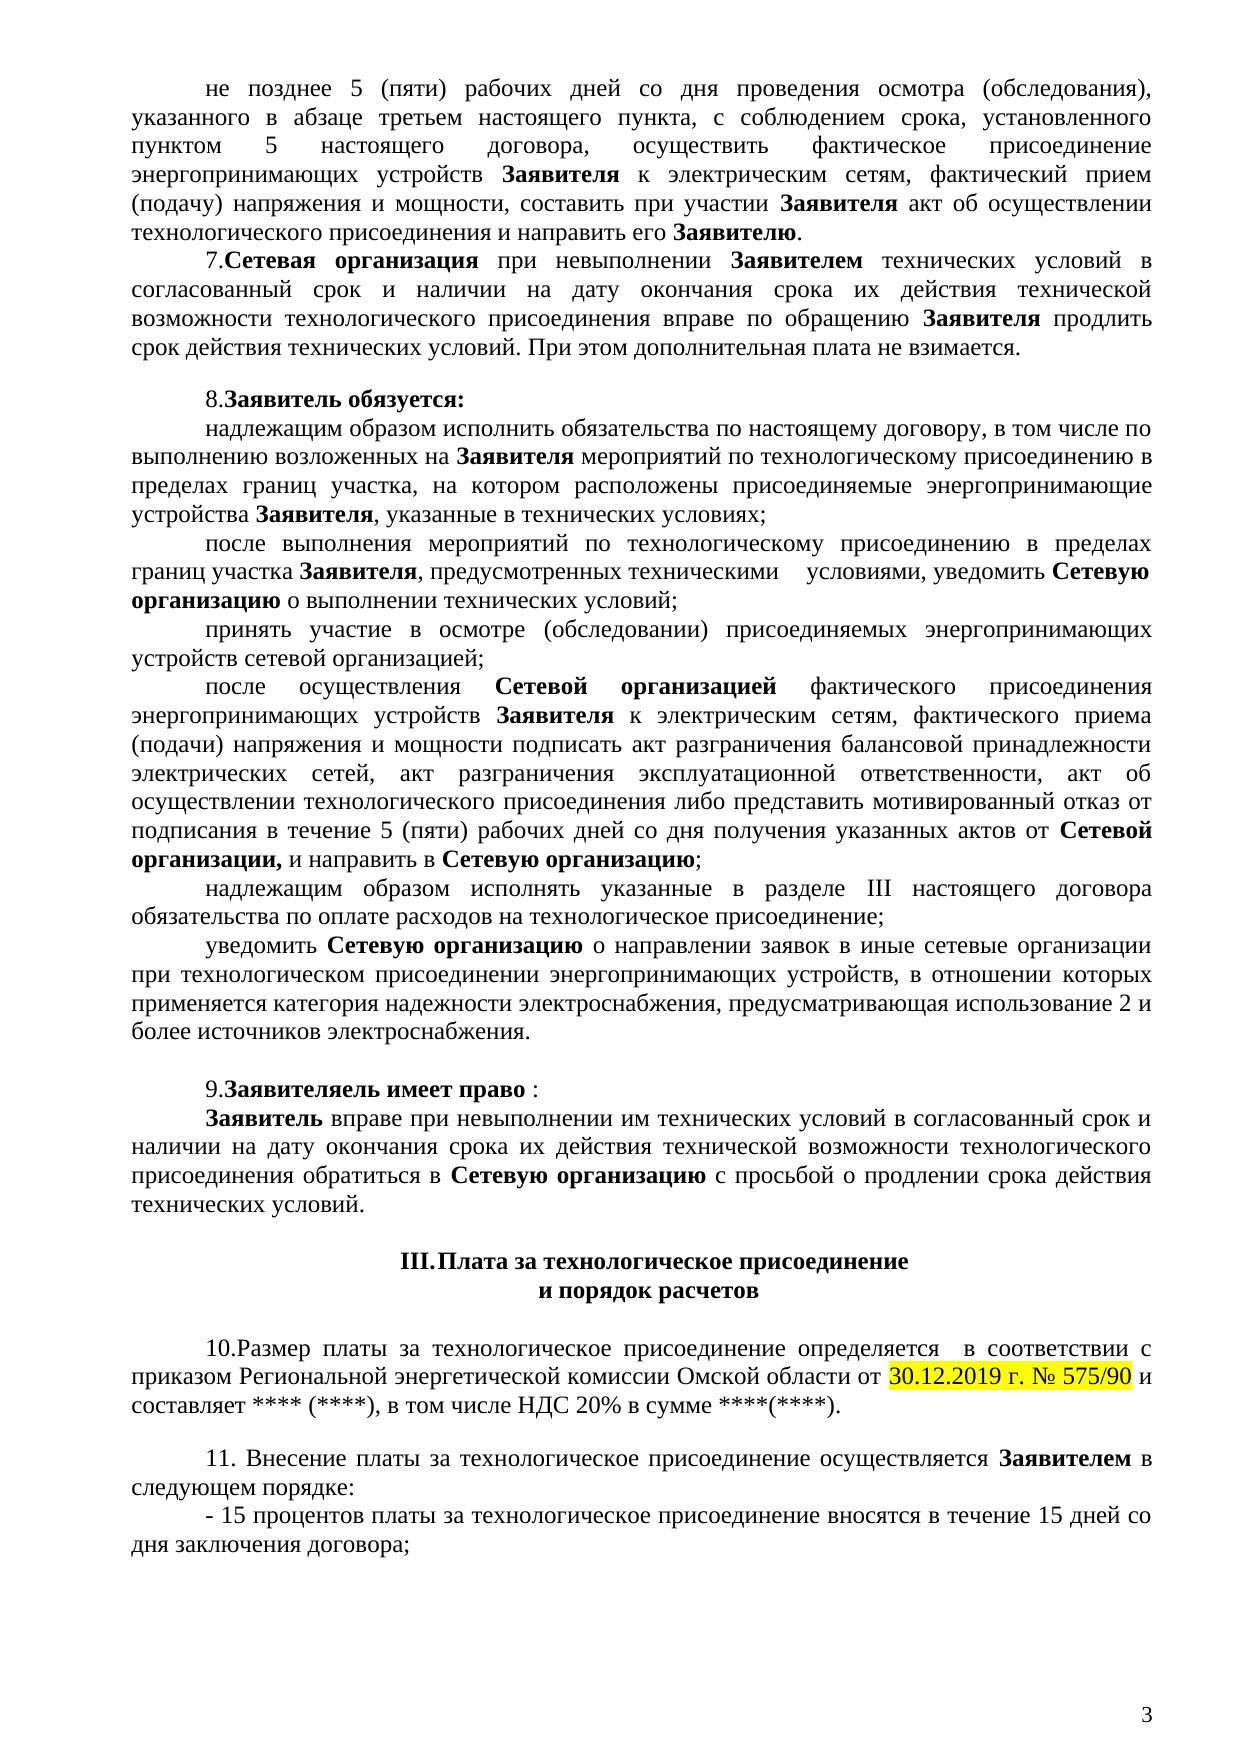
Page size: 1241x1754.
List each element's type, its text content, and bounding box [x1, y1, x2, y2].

list 8.Заявитель обязуется: [205, 384, 1152, 413]
text 11. Внесение платы за технологическое присоединение осуществляется Заявителем в следующем порядке: [131, 1443, 1152, 1501]
text уведомить Сетевую организацию о направлении заявок в иные сетевые организации при технологическом присоединении энергопринимающих устройств, в отношении которых применяется категория надежности электроснабжения, предусматривающая использование 2 и более источников электроснабжения. [131, 930, 1152, 1045]
list 9.Заявителяель имеет право : [131, 1074, 1152, 1103]
list порядок расчетов [538, 1275, 1152, 1304]
list Заявитель вправе при невыполнении им технических условий в согласованный срок и наличии на дату окончания срока их действия технической возможности технологического присоединения обратиться в Сетевую организацию с просьбой о продлении срока действия технических условий. [131, 1103, 1152, 1218]
text после осуществления Сетевой организацией фактического присоединения энергопринимающих устройств Заявителя к электрическим сетям, фактического приема (подачи) напряжения и мощности подписать акт разграничения балансовой принадлежности электрических сетей, акт разграничения эксплуатационной ответственности, акт об осуществлении технологического присоединения либо представить мотивированный отказ от подписания в течение 5 (пяти) рабочих дней со дня получения указанных актов от Сетевой организации, и направить в Сетевую организацию; [131, 671, 1152, 873]
text не позднее 5 (пяти) рабочих дней со дня проведения осмотра (обследования), указанного в абзаце третьем настоящего пункта, с соблюдением срока, установленного пунктом 5 настоящего договора, осуществить фактическое присоединение энергопринимающих устройств Заявителя к электрическим сетям, фактический прием (подачу) напряжения и мощности, составить при участии Заявителя акт об осуществлении технологического присоединения и направить его Заявителю. [131, 73, 1152, 245]
text принять участие в осмотре (обследовании) присоединяемых энергопринимающих устройств сетевой организацией; [131, 614, 1152, 671]
text надлежащим образом исполнить обязательства по настоящему договору, в том числе по выполнению возложенных на Заявителя мероприятий по технологическому присоединению в пределах границ участка, на котором расположены присоединяемые энергопринимающие устройства Заявителя, указанные в технических условиях; [131, 413, 1152, 528]
text надлежащим образом исполнять указанные в разделе III настоящего договора обязательства по оплате расходов на технологическое присоединение; [131, 873, 1152, 930]
list 7.Сетевая организация при невыполнении Заявителем технических условий в согласованный срок и наличии на дату окончания срока их действия технической возможности технологического присоединения вправе по обращению Заявителя продлить срок действия технических условий. При этом дополнительная плата не взимается. [131, 245, 1152, 360]
text после выполнения мероприятий по технологическому присоединению в пределах границ участка Заявителя, предусмотренных техническими условиями, уведомить Сетевую [131, 528, 1152, 585]
text 10.Размер платы за технологическое присоединение определяется в соответствии с приказом Региональной энергетической комиссии Омской области от 30.12.2019 г. № 575/90 и составляет **** (****), в том числе НДС 20% в сумме ****(****). [131, 1333, 1152, 1419]
text - 15 процентов платы за технологическое присоединение вносятся в течение 15 дней со дня заключения договора; [131, 1501, 1152, 1558]
list Плата за технологическое присоединение [400, 1246, 1152, 1275]
text организацию о выполнении технических условий; [131, 585, 1152, 614]
